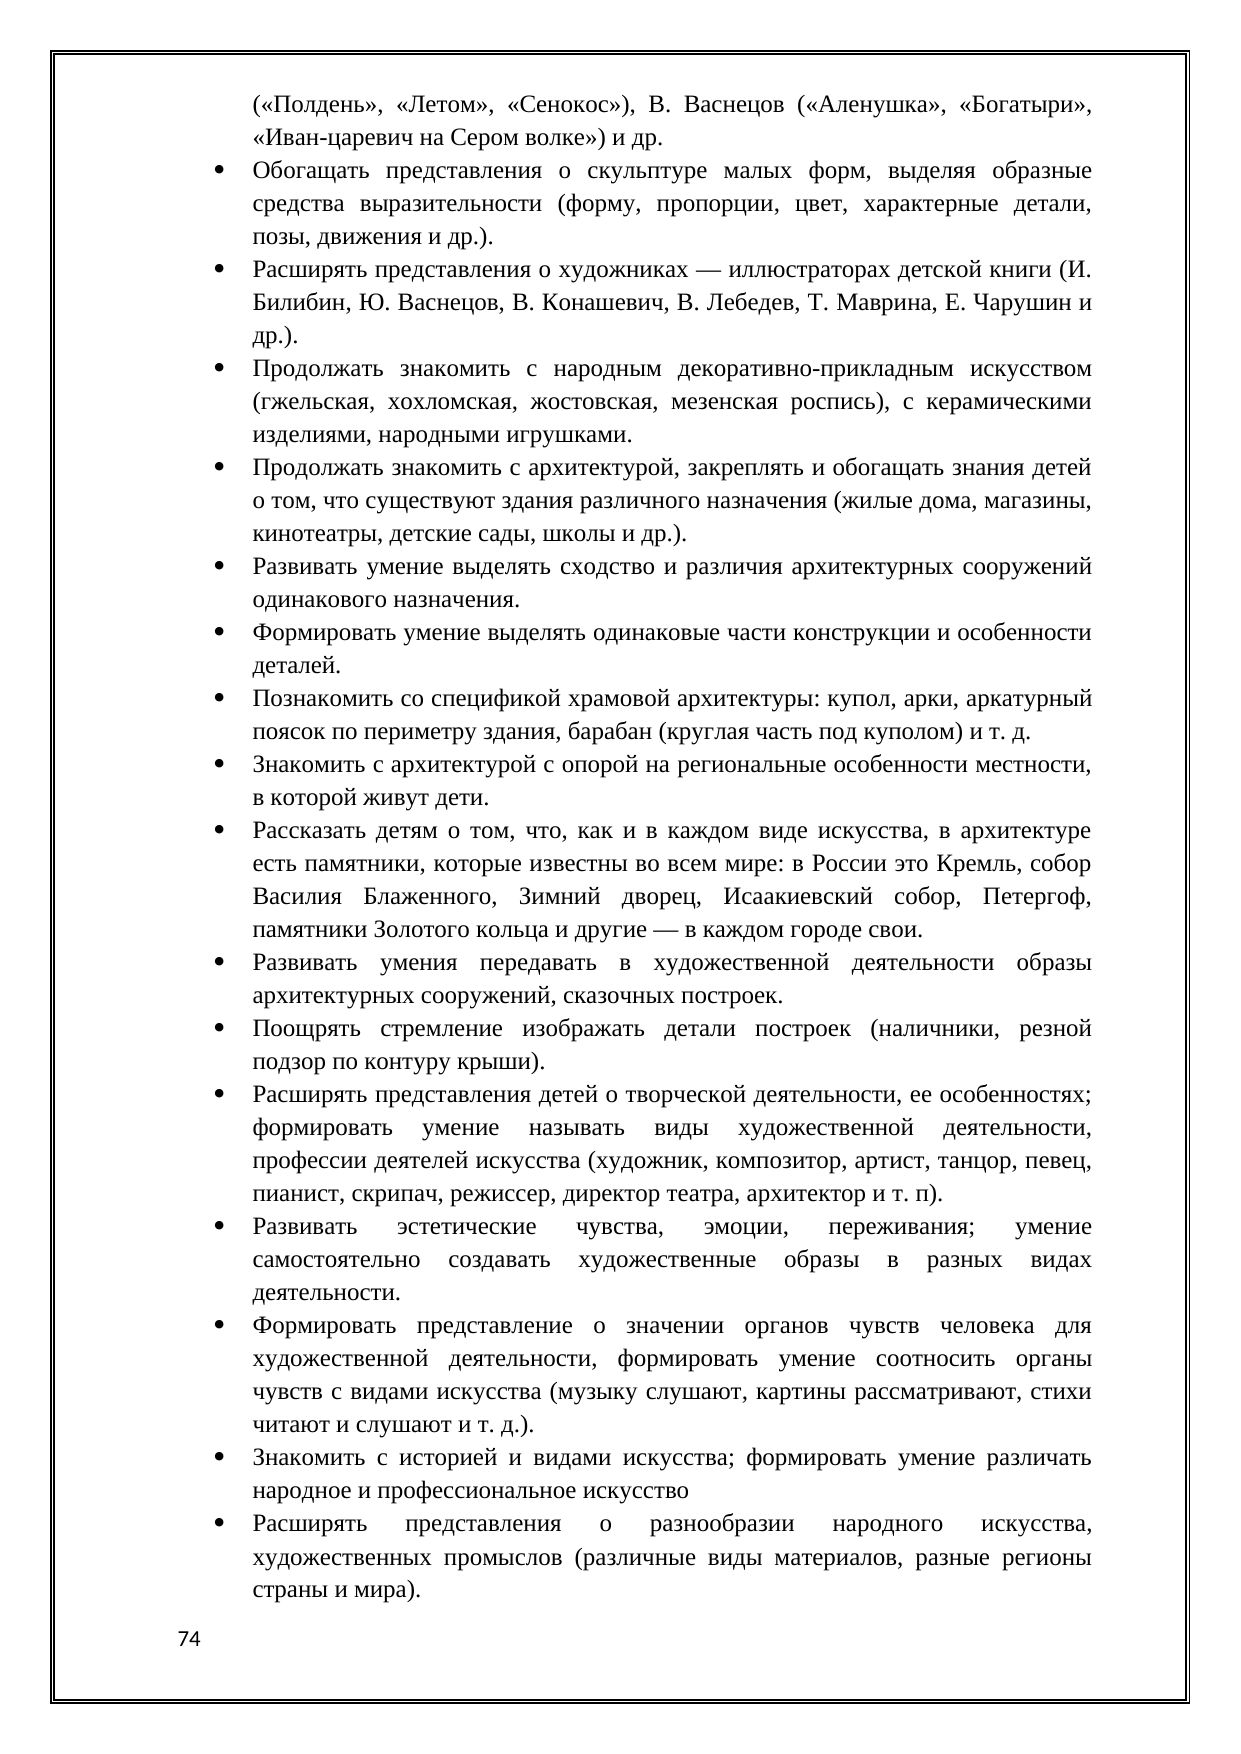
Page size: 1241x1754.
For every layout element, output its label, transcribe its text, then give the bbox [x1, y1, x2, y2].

list Формировать умение выделять одинаковые части конструкции и особенности деталей. [215, 617, 1093, 679]
list Развивать умение выделять сходство и различия архитектурных сооружений одинакового назначения. [215, 551, 1093, 613]
list Знакомить с архитектурой с опорой на региональные особенности местности, в которой живут дети. [215, 749, 1093, 811]
list Расширять представления о разнообразии народного искусства, художественных промыслов (различные виды материалов, разные регионы страны и мира). [215, 1508, 1093, 1603]
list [215, 89, 1093, 150]
list Формировать представление о значении органов чувств человека для художественной деятельности, формировать умение соотносить органы чувств с видами искусства (музыку слушают, картины рассматривают, стихи читают и слушают и т. д.). [215, 1310, 1093, 1438]
list Рассказать детям о том, что, как и в каждом виде искусства, в архитектуре есть памятники, которые известны во всем мире: в России это Кремль, собор Василия Блаженного, Зимний дворец, Исаакиевский собор, Петергоф, памятники Золотого кольца и другие — в каждом городе свои. [215, 815, 1093, 943]
list Знакомить с историей и видами искусства; формировать умение различать народное и профессиональное искусство [215, 1442, 1093, 1504]
list Развивать умения передавать в художественной деятельности образы архитектурных сооружений, сказочных построек. [215, 947, 1093, 1009]
list Расширять представления о художниках — иллюстраторах детской книги (И. Билибин, Ю. Васнецов, В. Конашевич, В. Лебедев, Т. Маврина, Е. Чарушин и др.). [215, 254, 1093, 348]
list Продолжать знакомить с архитектурой, закреплять и обогащать знания детей о том, что существуют здания различного назначения (жилые дома, магазины, кинотеатры, детские сады, школы и др.). [215, 452, 1093, 547]
list Познакомить со спецификой храмовой архитектуры: купол, арки, аркатурный поясок по периметру здания, барабан (круглая часть под куполом) и т. д. [215, 683, 1093, 745]
list Обогащать представления о скульптуре малых форм, выделяя образные средства выразительности (форму, пропорции, цвет, характерные детали, позы, движения и др.). [215, 155, 1093, 249]
list Развивать эстетические чувства, эмоции, переживания; умение самостоятельно создавать художественные образы в разных видах деятельности. [215, 1211, 1093, 1306]
list Продолжать знакомить с народным декоративно-прикладным искусством (гжельская, хохломская, жостовская, мезенская роспись), с керамическими изделиями, народными игрушками. [215, 353, 1093, 448]
list Расширять представления детей о творческой деятельности, ее особенностях; формировать умение называть виды художественной деятельности, профессии деятелей искусства (художник, композитор, артист, танцор, певец, пианист, скрипач, режиссер, директор театра, архитектор и т. п). [215, 1079, 1093, 1207]
list Поощрять стремление изображать детали построек (наличники, резной подзор по контуру крыши). [215, 1013, 1093, 1075]
